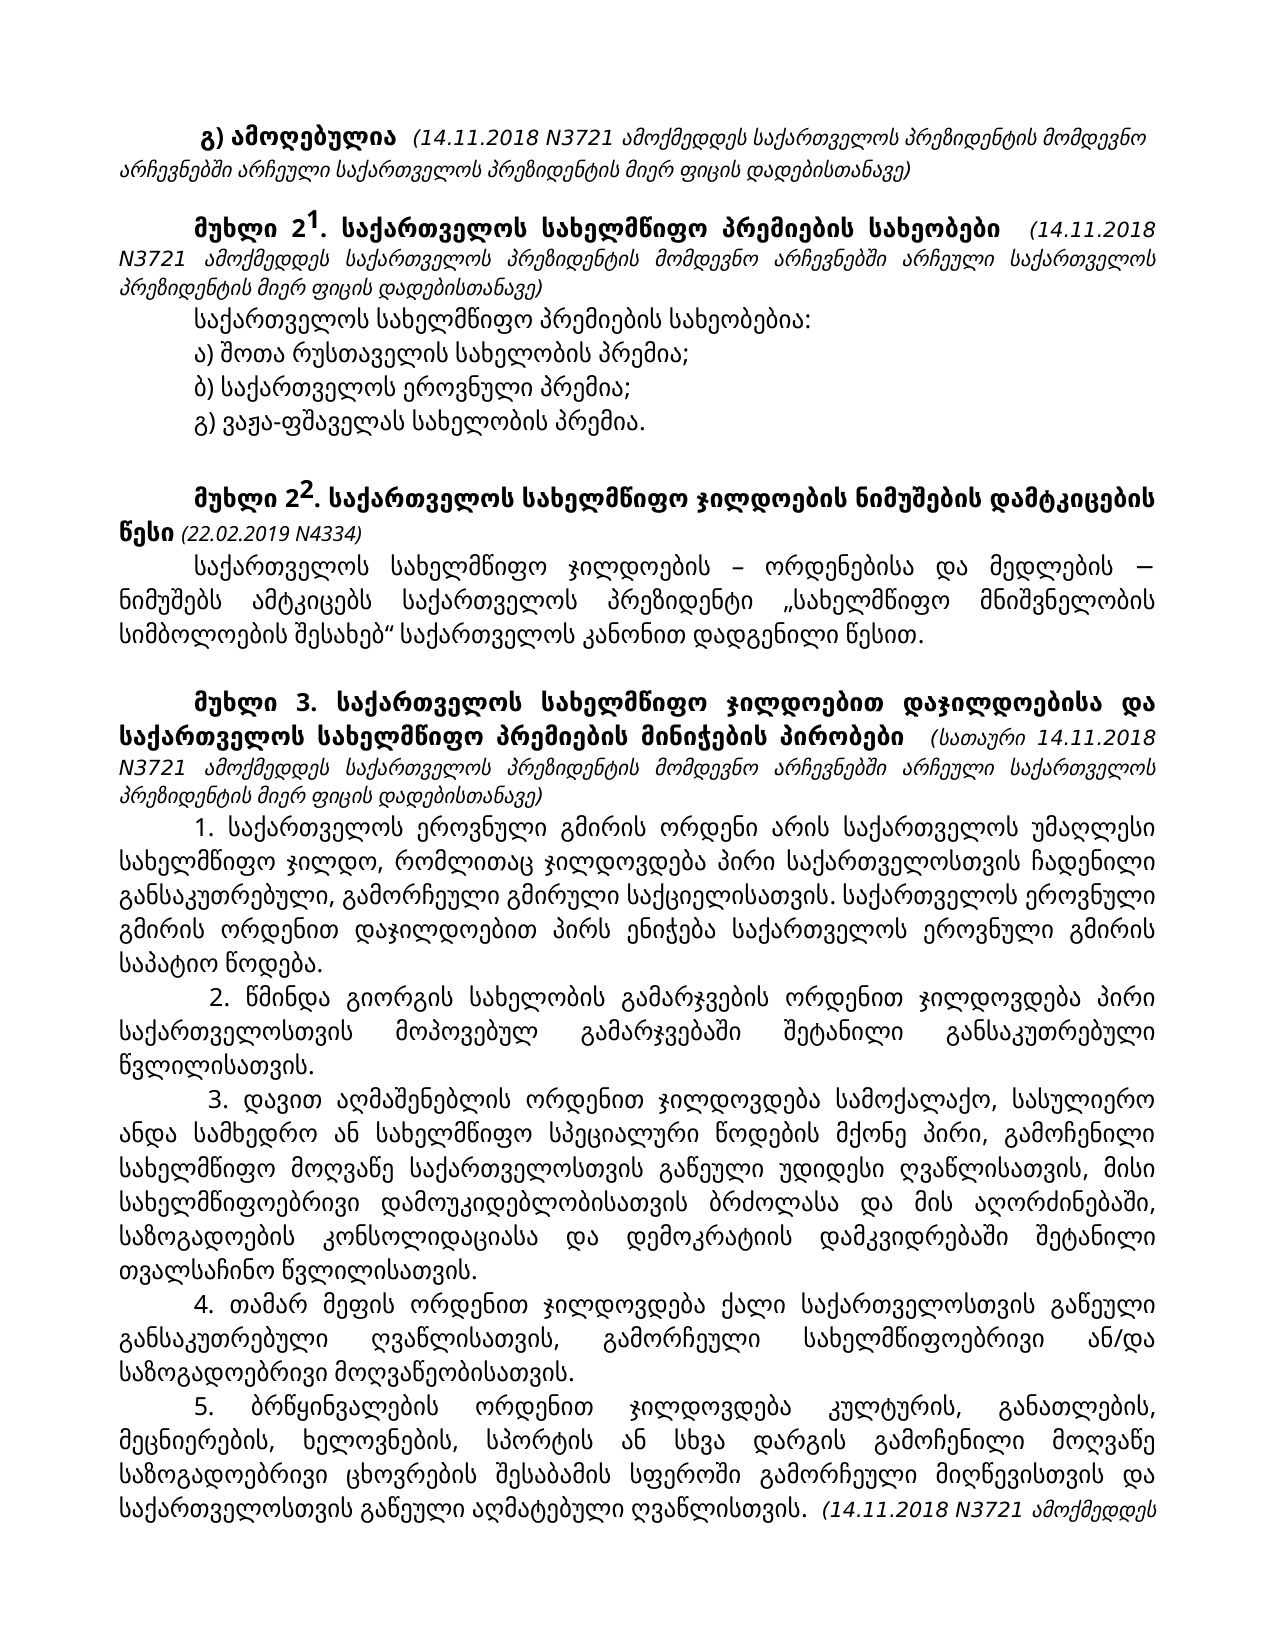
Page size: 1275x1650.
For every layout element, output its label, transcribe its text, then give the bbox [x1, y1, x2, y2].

text საქართველოს სახელმწიფო პრემიების სახეობებია: [118, 301, 1156, 336]
text მუხლი 2​1. საქართველოს სახელმწიფო პრემიების სახეობები (14.11.2018 N3721 ამოქმედდეს საქართველოს პრეზიდენტის მომდევნო არჩევნებში არჩეული საქართველოს პრეზიდენტის მიერ ფიცის დადებისთანავე) [118, 202, 1156, 301]
text მუხლი 3. საქართველოს სახელმწიფო ჯილდოებით დაჯილდოებისა და საქართველოს სახელმწიფო პრემიების მინიჭების პირობები (სათაური 14.11.2018 N3721 ამოქმედდეს საქართველოს პრეზიდენტის მომდევნო არჩევნებში არჩეული საქართველოს პრეზიდენტის მიერ ფიცის დადებისთანავე) [118, 684, 1156, 809]
text 4. თამარ მეფის ორდენით ჯილდოვდება ქალი საქართველოსთვის გაწეული განსაკუთრებული ღვაწლისათვის, გამორჩეული სახელმწიფოებრივი ან/და საზოგადოებრივი მოღვაწეობისათვის. [118, 1286, 1156, 1389]
text გ) ამოღებულია (14.11.2018 N3721 ამოქმედდეს საქართველოს პრეზიდენტის მომდევნო არჩევნებში არჩეული საქართველოს პრეზიდენტის მიერ ფიცის დადებისთანავე) [118, 118, 1156, 183]
text 1. საქართველოს ეროვნული გმირის ორდენი არის საქართველოს უმაღლესი სახელმწიფო ჯილდო, რომლითაც ჯილდოვდება პირი საქართველოსთვის ჩადენილი განსაკუთრებული, გამორჩეული გმირული საქციელისათვის. საქართველოს ეროვნული გმირის ორდენით დაჯილდოებით პირს ენიჭება საქართველოს ეროვნული გმირის საპატიო წოდება. [118, 809, 1156, 980]
text საქართველოს სახელმწიფო ჯილდოების – ორდენებისა და მედლების − ნიმუშებს ამტკიცებს საქართველოს პრეზიდენტი „სახელმწიფო მნიშვნელობის სიმბოლოების შესახებ“ საქართველოს კანონით დადგენილი წესით. [118, 548, 1156, 651]
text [118, 1389, 1156, 1525]
text ა) შოთა რუსთაველის სახელობის პრემია; [118, 336, 1156, 369]
text გ) ვაჟა-ფშაველას სახელობის პრემია. [118, 404, 1156, 438]
text 3. დავით აღმაშენებლის ორდენით ჯილდოვდება სამოქალაქო, სასულიერო ანდა სამხედრო ან სახელმწიფო სპეციალური წოდების მქონე პირი, გამოჩენილი სახელმწიფო მოღვაწე საქართველოსთვის გაწეული უდიდესი ღვაწლისათვის, მისი სახელმწიფოებრივი დამოუკიდებლობისათვის ბრძოლასა და მის აღორძინებაში, საზოგადოების კონსოლიდაციასა და დემოკრატიის დამკვიდრებაში შეტანილი თვალსაჩინო წვლილისათვის. [118, 1082, 1156, 1286]
text მუხლი 2​2. საქართველოს სახელმწიფო ჯილდოების ნიმუშების დამტკიცების წესი (22.02.2019 N4334) [118, 472, 1156, 548]
text 2. წმინდა გიორგის სახელობის გამარჯვების ორდენით ჯილდოვდება პირი საქართველოსთვის მოპოვებულ გამარჯვებაში შეტანილი განსაკუთრებული წვლილისათვის. [118, 980, 1156, 1082]
text ბ) საქართველოს ეროვნული პრემია; [118, 369, 1156, 404]
